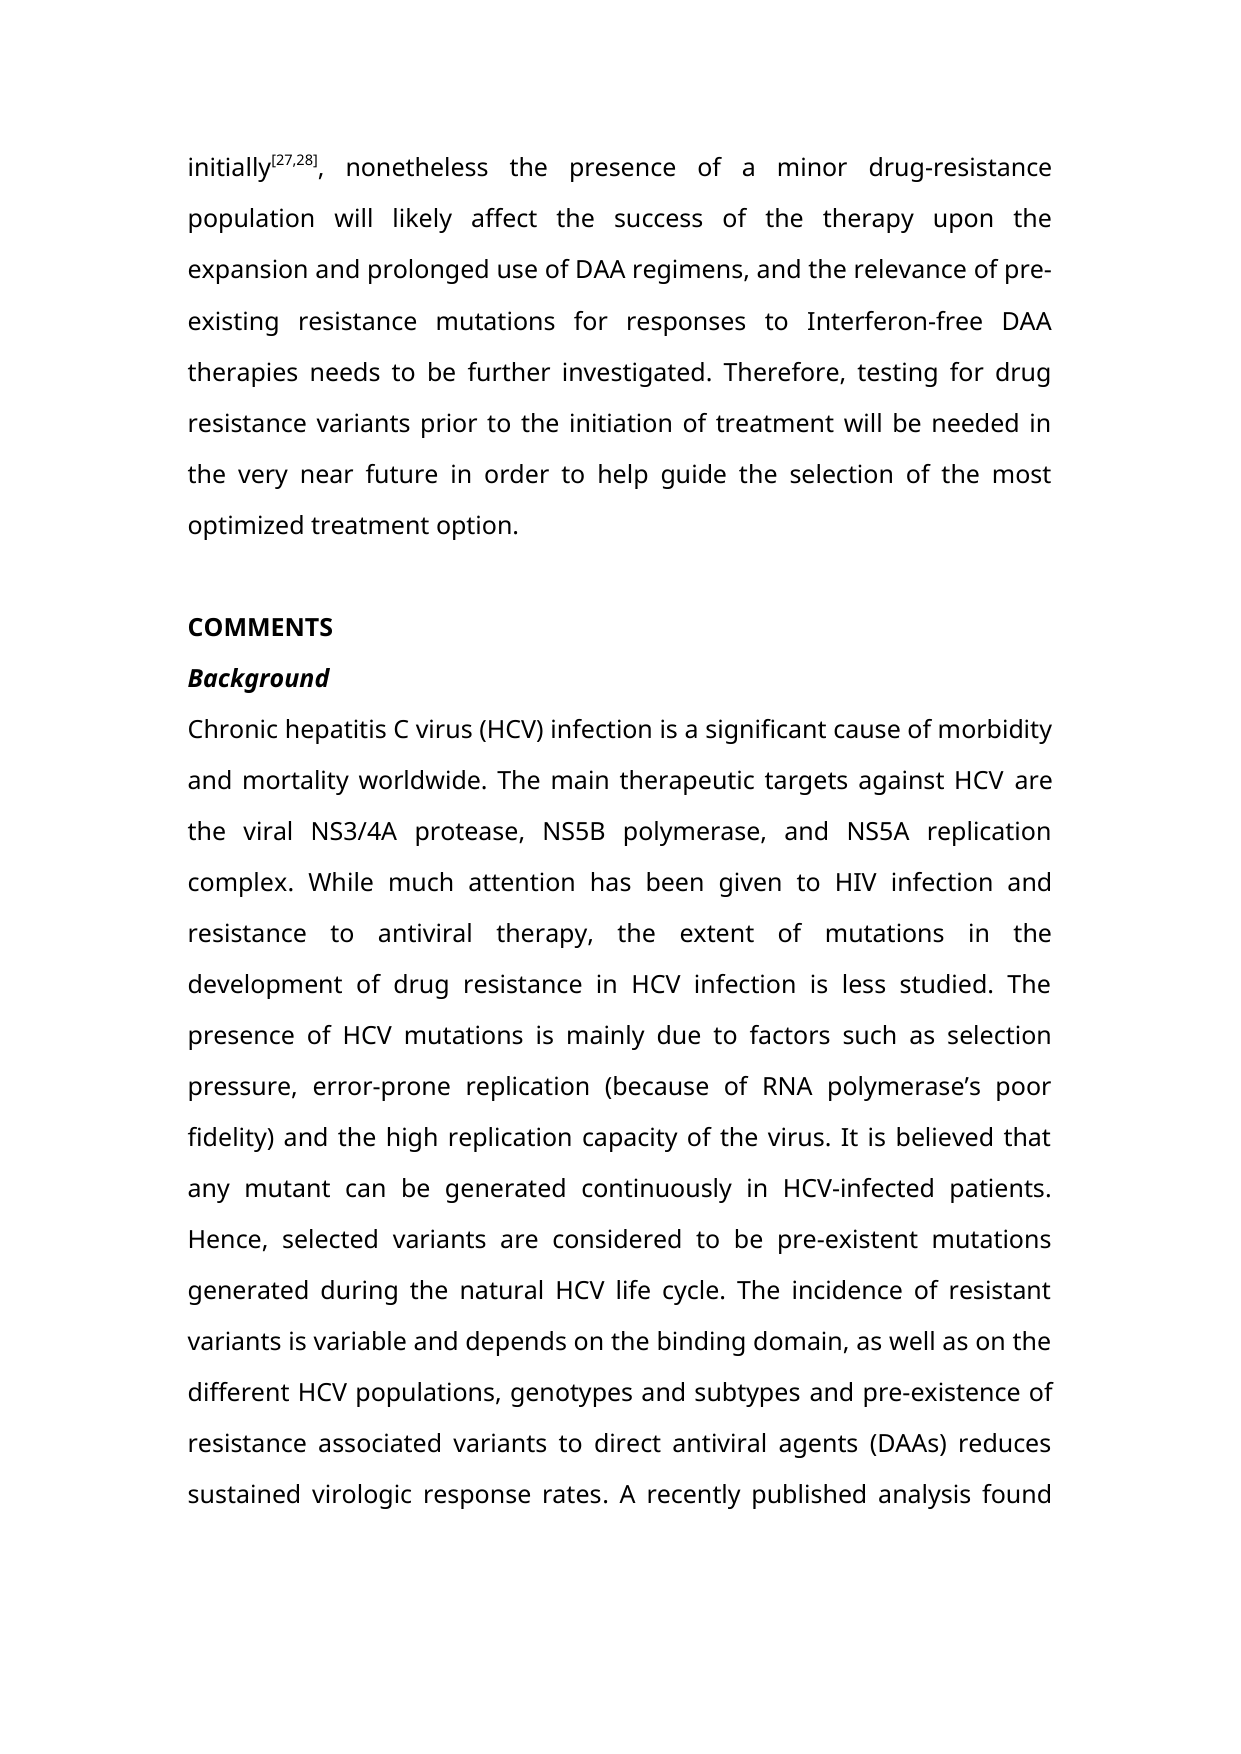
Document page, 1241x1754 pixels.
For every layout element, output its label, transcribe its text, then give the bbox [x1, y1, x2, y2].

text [187, 711, 1053, 1511]
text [187, 150, 1053, 541]
text Background [187, 660, 1053, 694]
text COMMENTS [187, 609, 1053, 643]
